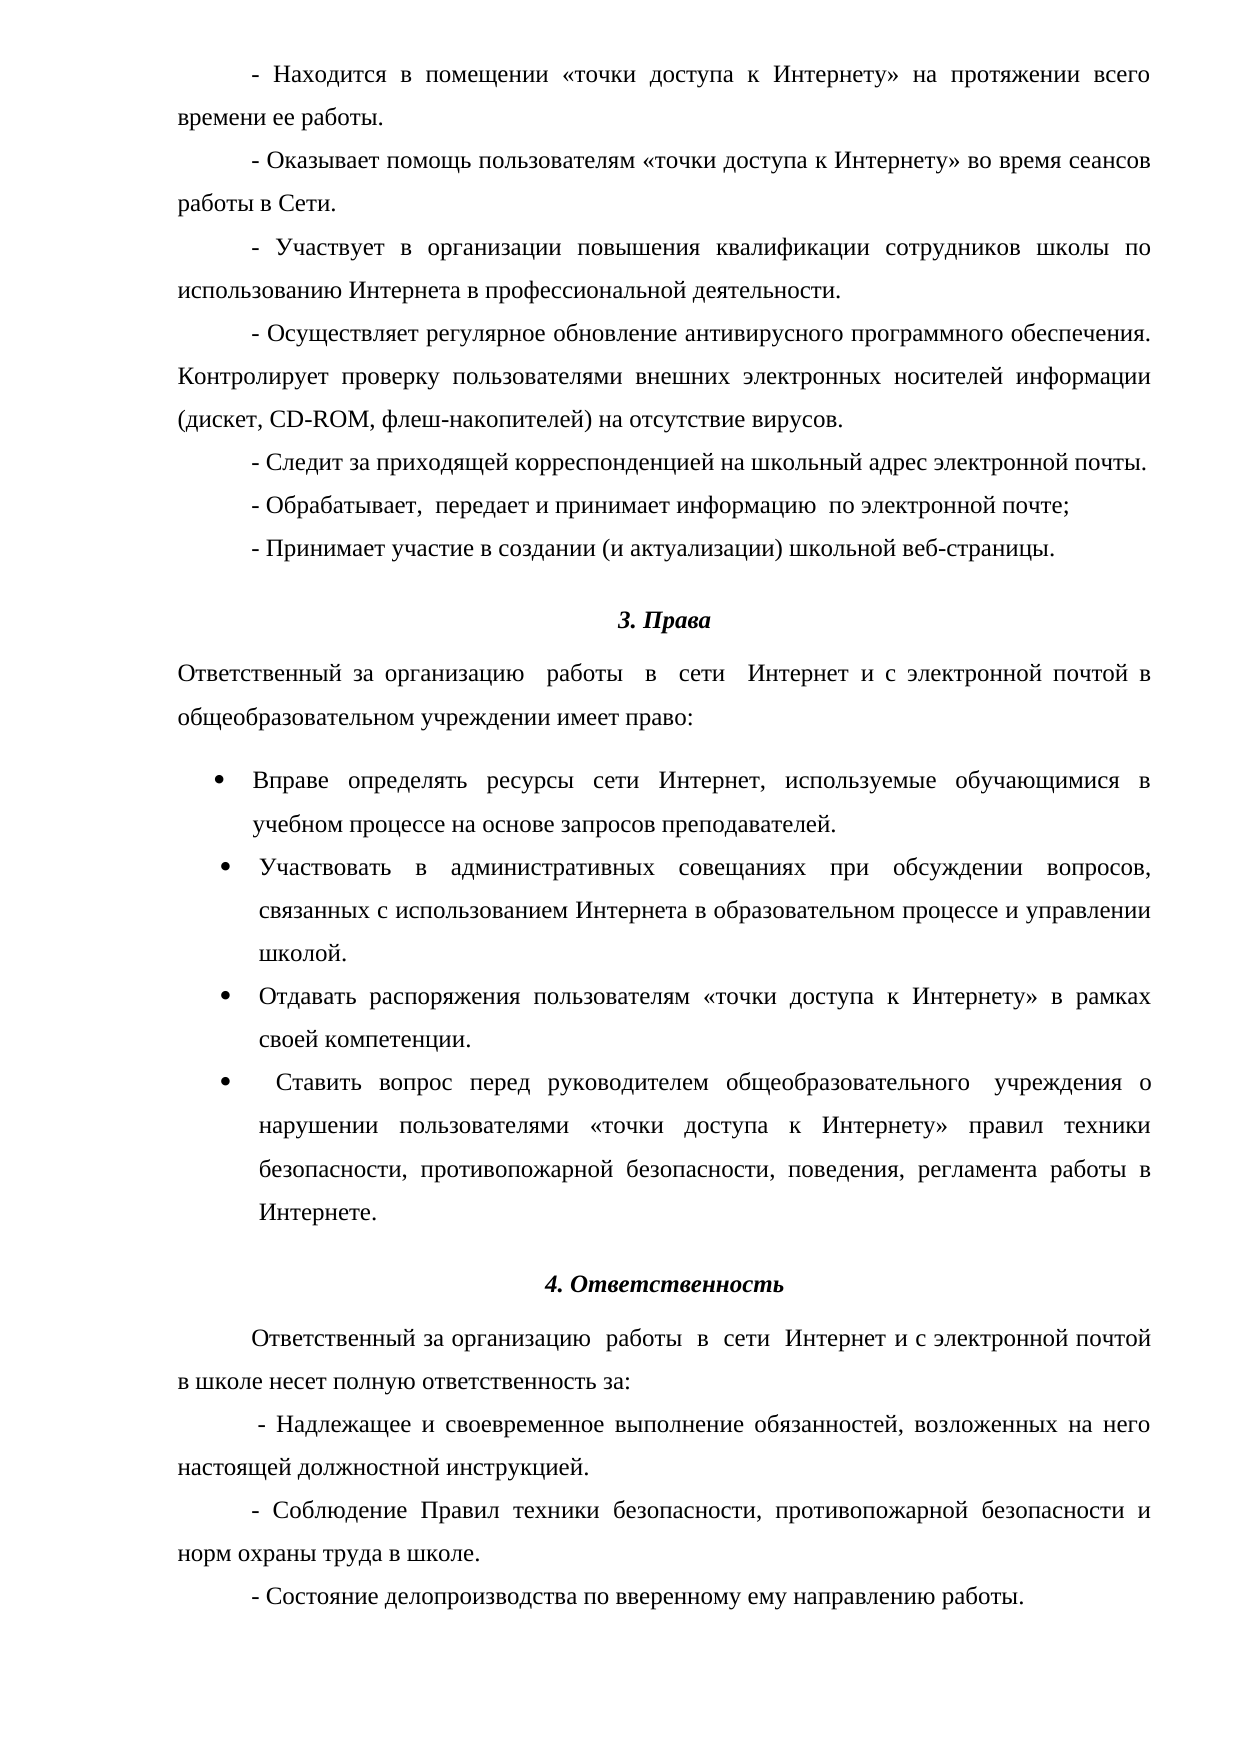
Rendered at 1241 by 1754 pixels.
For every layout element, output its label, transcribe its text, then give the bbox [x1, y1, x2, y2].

text - Состояние делопроизводства по вверенному ему направлению работы. [177, 1581, 1152, 1610]
list Ставить вопрос перед руководителем общеобразовательного учреждения о нарушении пользователями «точки доступа к Интернету» правил техники безопасности, противопожарной безопасности, поведения, регламента работы в Интернете. [221, 1067, 1152, 1226]
list Участвовать в административных совещаниях при обсуждении вопросов, связанных с использованием Интернета в образовательном процессе и управлении школой. [221, 852, 1152, 967]
text - Оказывает помощь пользователям «точки доступа к Интернету» во время сеансов работы в Сети. [177, 145, 1152, 217]
text - Соблюдение Правил техники безопасности, противопожарной безопасности и норм охраны труда в школе. [177, 1495, 1152, 1567]
text Ответственный за организацию работы в сети Интернет и с электронной почтой в школе несет полную ответственность за: [177, 1323, 1152, 1394]
text - Находится в помещении «точки доступа к Интернету» на протяжении всего времени ее работы. [177, 59, 1152, 131]
list Отдавать распоряжения пользователям «точки доступа к Интернету» в рамках своей компетенции. [221, 981, 1152, 1053]
text - Надлежащее и своевременное выполнение обязанностей, возложенных на него настоящей должностной инструкцией. [177, 1409, 1152, 1481]
text - Обрабатывает, передает и принимает информацию по электронной почте; [177, 490, 1152, 519]
text 3. Права [177, 605, 1152, 633]
text - Участвует в организации повышения квалификации сотрудников школы по использованию Интернета в профессиональной деятельности. [177, 232, 1152, 303]
text - Осуществляет регулярное обновление антивирусного программного обеспечения. Контролирует проверку пользователями внешних электронных носителей информации (дискет, CD-ROM, флеш-накопителей) на отсутствие вирусов. [177, 318, 1152, 433]
list Вправе определять ресурсы сети Интернет, используемые обучающимися в учебном процессе на основе запросов преподавателей. [215, 766, 1152, 837]
text - Принимает участие в создании (и актуализации) школьной веб-страницы. [177, 533, 1152, 562]
text 4. Ответственность [177, 1269, 1152, 1297]
text - Следит за приходящей корреспонденцией на школьный адрес электронной почты. [177, 447, 1152, 476]
text Ответственный за организацию работы в сети Интернет и с электронной почтой в общеобразовательном учреждении имеет право: [177, 658, 1152, 730]
